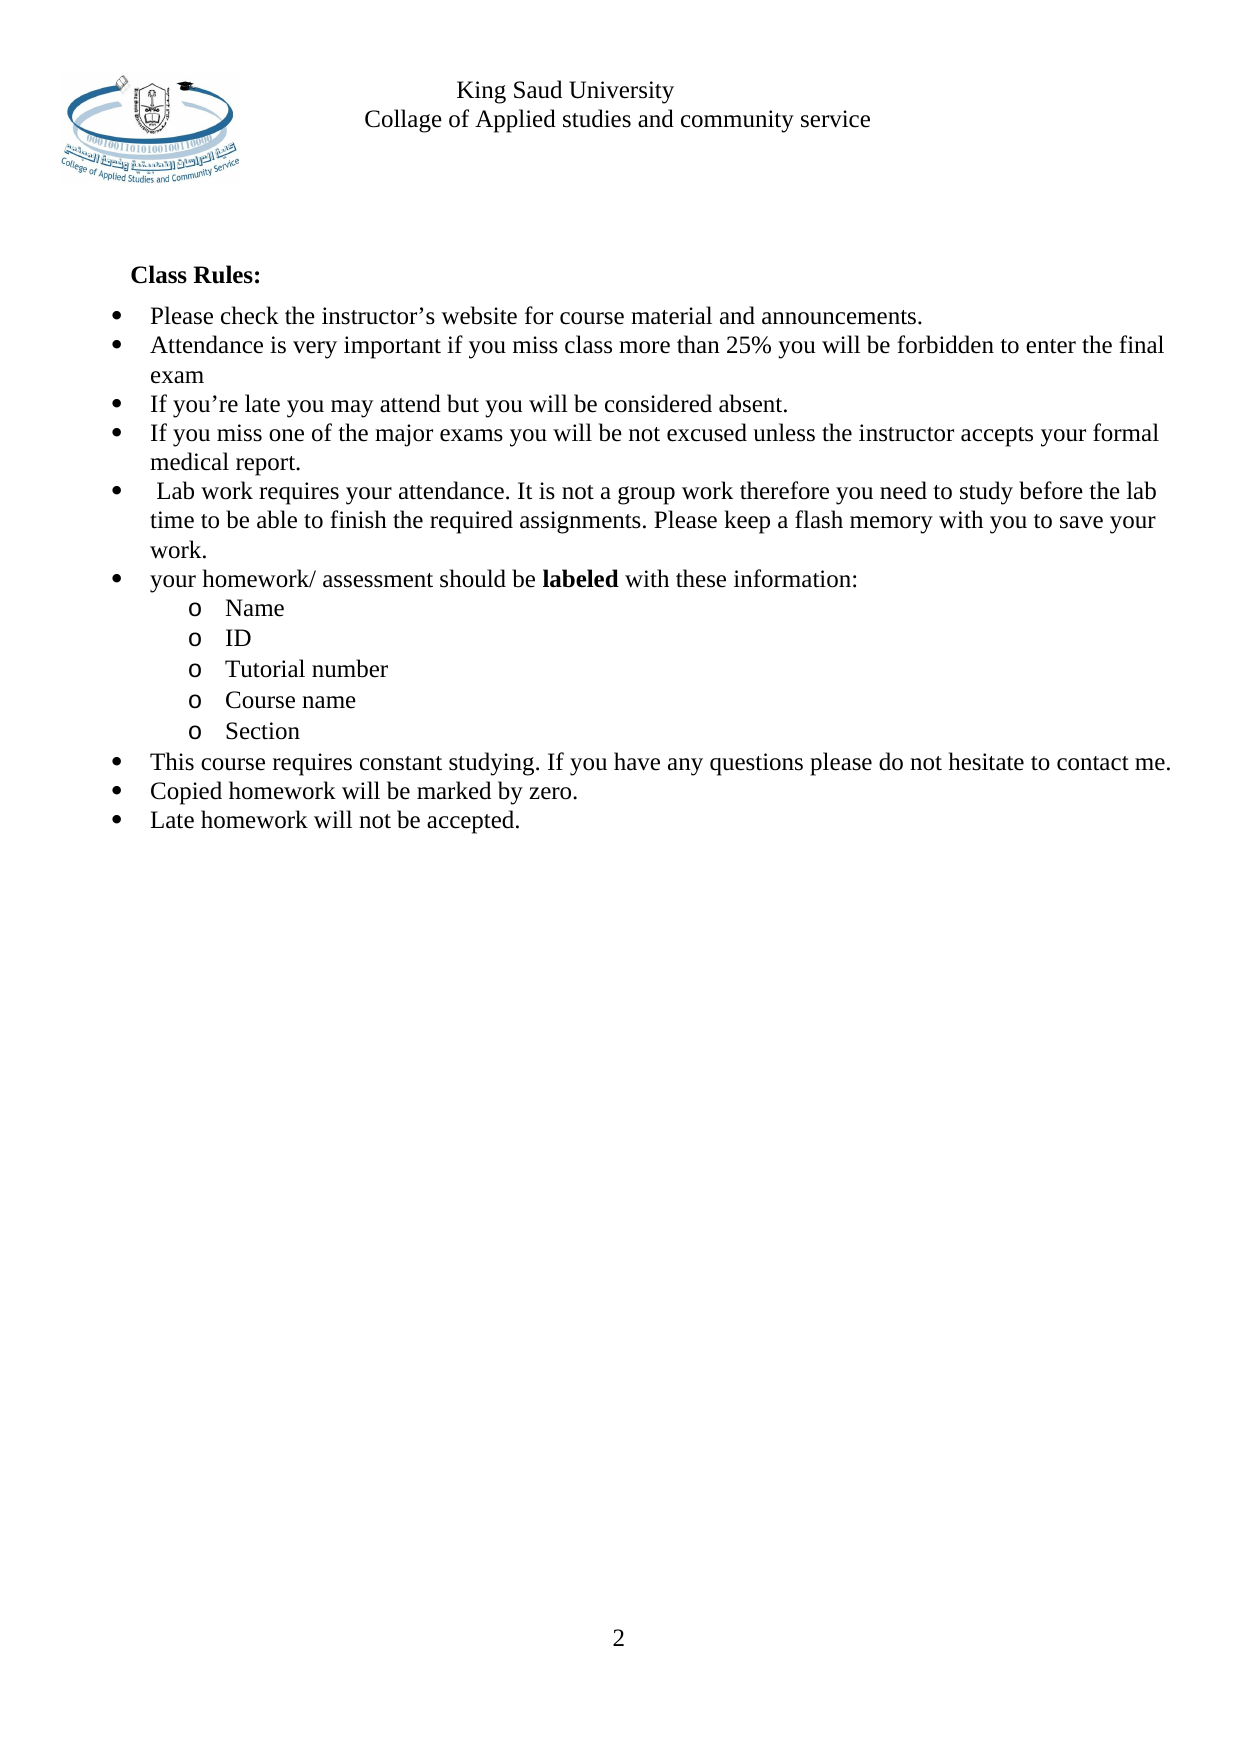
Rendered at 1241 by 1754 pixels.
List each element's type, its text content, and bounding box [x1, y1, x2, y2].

picture [60, 73, 240, 184]
list Name [187, 593, 1200, 623]
list Copied homework will be marked by zero. [112, 776, 1200, 805]
list Attendance is very important if you miss class more than 25% you will be forbidden to enter the final exam [112, 331, 1200, 389]
text Class Rules: [130, 260, 1200, 289]
list Please check the instructor’s website for course material and announcements. [112, 301, 1200, 331]
list ID [187, 623, 1200, 654]
list Tutorial number [187, 654, 1200, 685]
list Lab work requires your attendance. It is not a group work therefore you need to study before the lab time to be able to finish the required assignments. Please keep a flash memory with you to save your work. [112, 476, 1200, 564]
list This course requires constant studying. If you have any questions please do not hesitate to contact me. [112, 747, 1200, 776]
list Course name [187, 685, 1200, 716]
list If you miss one of the major exams you will be not excused unless the instructor accepts your formal medical report. [112, 418, 1200, 476]
list If you’re late you may attend but you will be considered absent. [112, 389, 1200, 418]
list Section [187, 716, 1200, 747]
list Late homework will not be accepted. [112, 805, 1200, 834]
list your homework/ assessment should be labeled with these information: [112, 564, 1200, 593]
